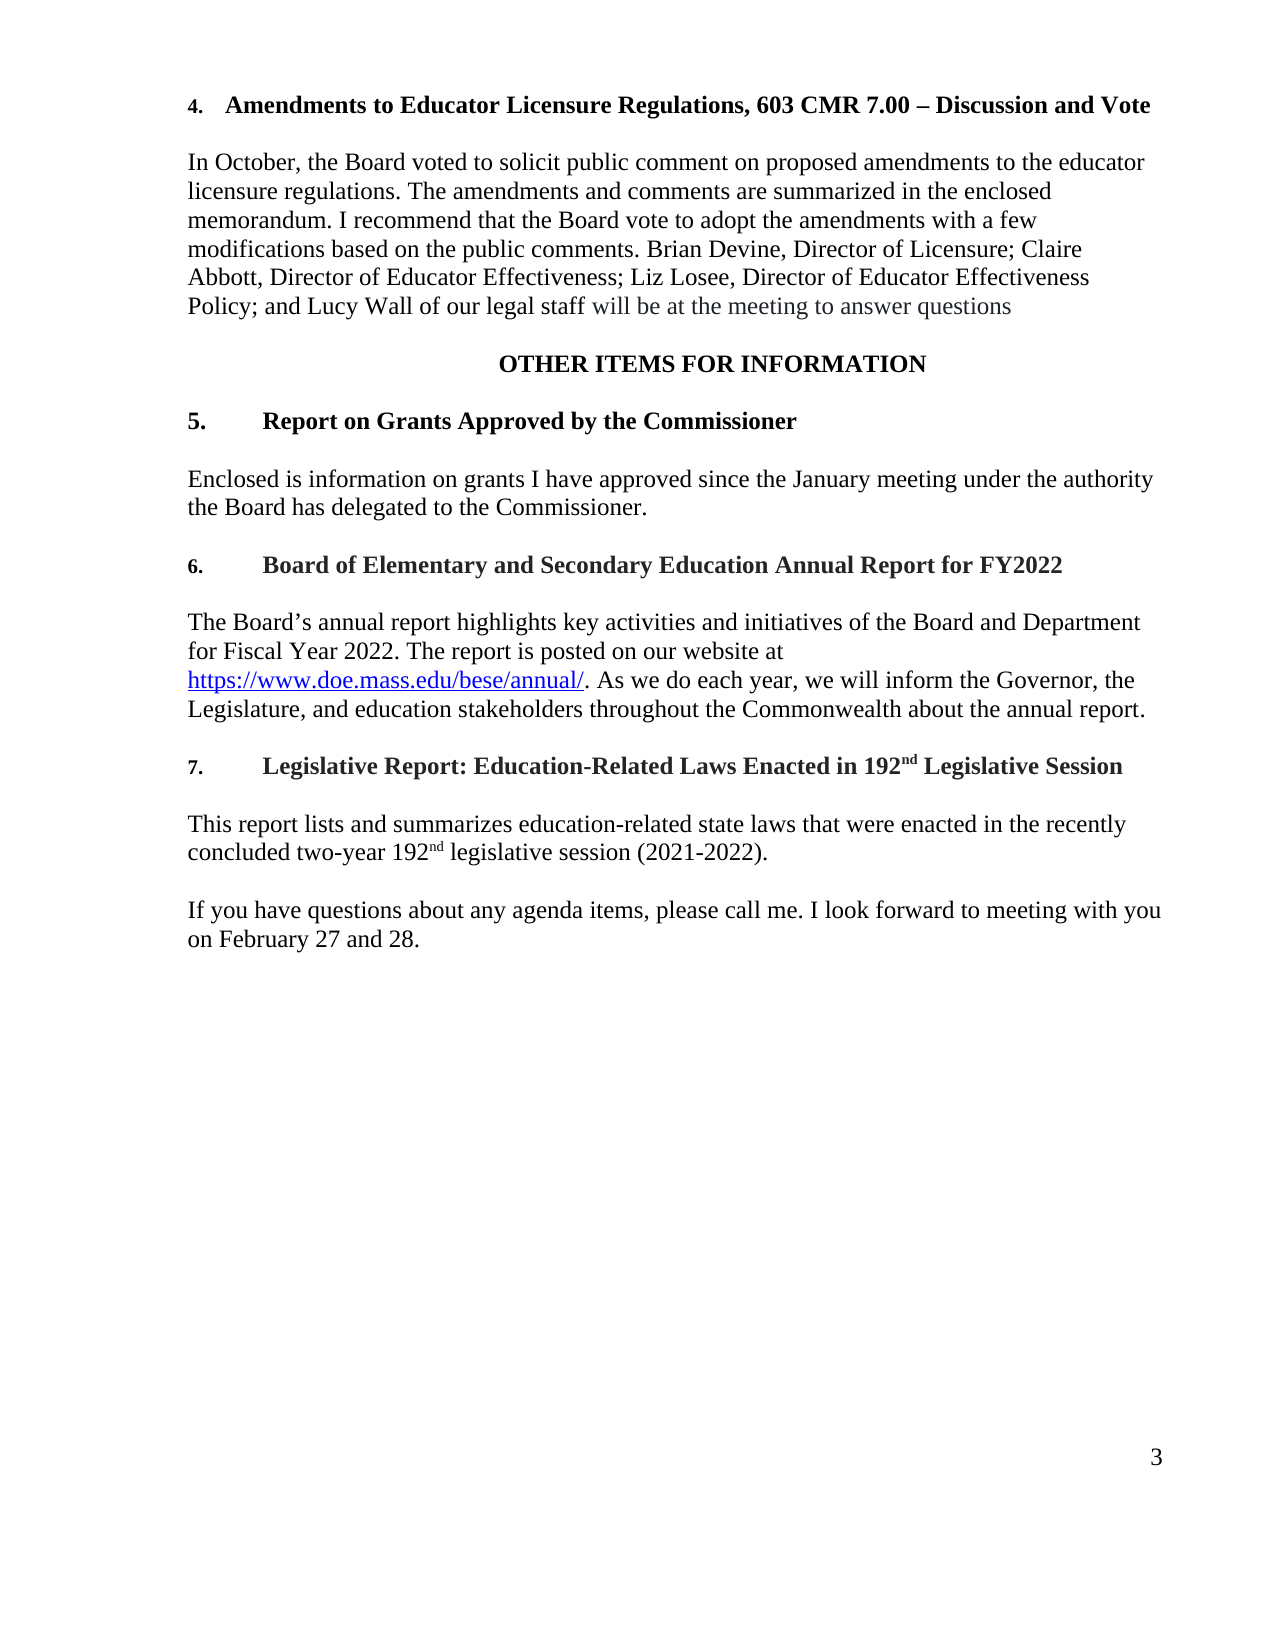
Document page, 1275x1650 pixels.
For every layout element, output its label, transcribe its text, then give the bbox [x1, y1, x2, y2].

list This report lists and summarizes education-related state laws that were enacted in the recently concluded two-year 192nd legislative session (2021-2022). [187, 809, 1162, 866]
text In October, the Board voted to solicit public comment on proposed amendments to the educator licensure regulations. The amendments and comments are summarized in the enclosed memorandum. I recommend that the Board vote to adopt the amendments with a few modifications based on the public comments. Brian Devine, Director of Licensure; Claire Abbott, Director of Educator Effectiveness; Liz Losee, Director of Educator Effectiveness Policy; and Lucy Wall of our legal staff will be at the meeting to answer questions [187, 147, 1162, 320]
text Enclosed is information on grants I have approved since the January meeting under the authority the Board has delegated to the Commissioner. [187, 464, 1162, 521]
text The Board’s annual report highlights key activities and initiatives of the Board and Department for Fiscal Year 2022. The report is posted on our website at https://www.doe.mass.edu/bese/annual/. As we do each year, we will inform the Governor, the Legislature, and education stakeholders throughout the Commonwealth about the annual report. [187, 607, 1162, 722]
list Report on Grants Approved by the Commissioner [187, 406, 1162, 435]
list Board of Elementary and Secondary Education Annual Report for FY2022 [187, 550, 1162, 579]
list Amendments to Educator Licensure Regulations, 603 CMR 7.00 – Discussion and Vote [187, 90, 1162, 119]
list OTHER ITEMS FOR INFORMATION [262, 349, 1162, 377]
list Legislative Report: Education-Related Laws Enacted in 192nd Legislative Session [187, 751, 1162, 780]
text If you have questions about any agenda items, please call me. I look forward to meeting with you on February 27 and 28. [187, 895, 1162, 952]
